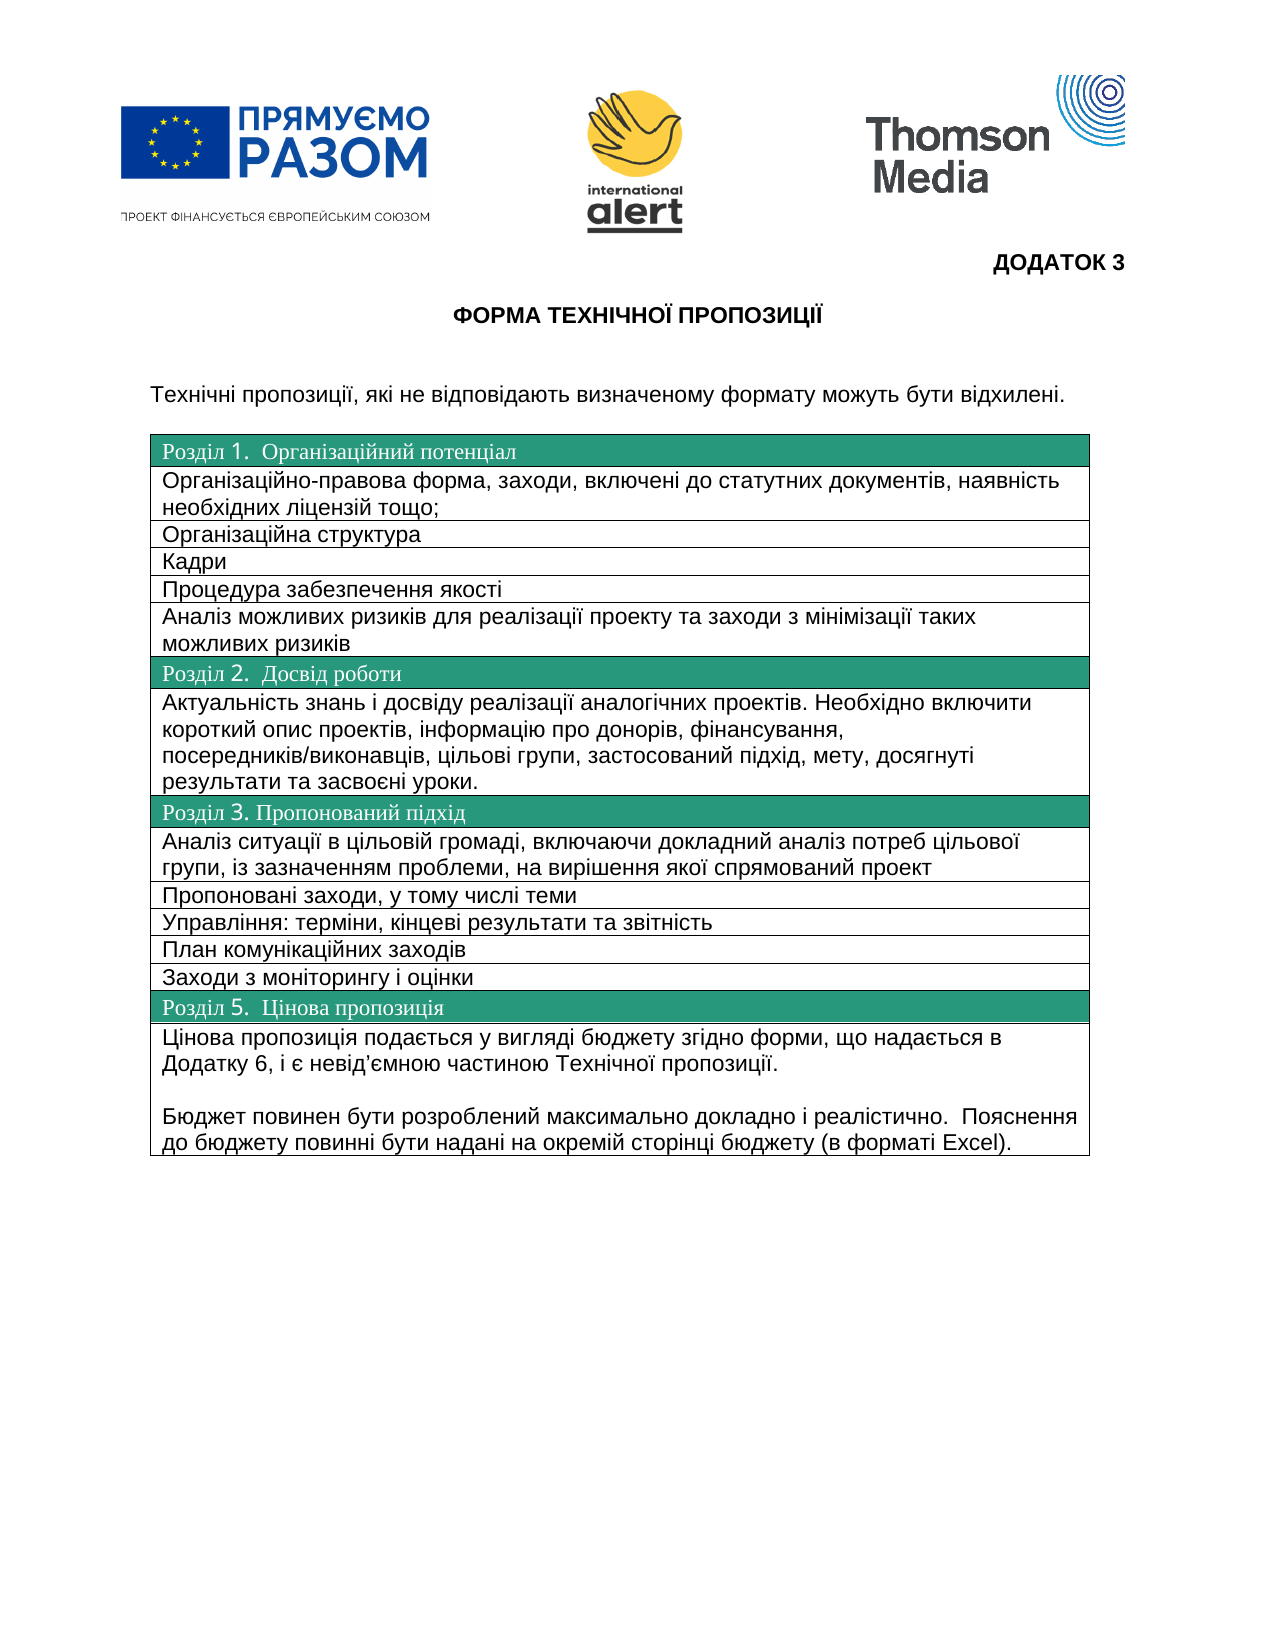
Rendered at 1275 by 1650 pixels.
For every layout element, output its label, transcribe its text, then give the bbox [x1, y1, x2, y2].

table_cell Кадри [151, 548, 1089, 575]
table_cell Аналіз ситуації в цільовій громаді, включаючи докладний аналіз потреб цільової групи, із зазначенням проблеми, на вирішення якої спрямований проект [151, 828, 1089, 881]
table_cell Управління: терміни, кінцеві результати та звітність [151, 909, 1089, 935]
text Технічні пропозиції, які не відповідають визначеному формату можуть бути відхилені. [150, 381, 1125, 407]
table_cell Процедура забезпечення якості [151, 576, 1089, 602]
table_header Розділ 1. Організаційний потенціал [151, 435, 1089, 466]
table_cell Аналіз можливих ризиків для реалізації проекту та заходи з мінімізації таких можливих ризиків [151, 603, 1089, 656]
picture [120, 104, 430, 221]
table_cell Цінова пропозиція подається у вигляді бюджету згідно форми, що надається в Додатку 6, і є невід’ємною частиною Технічної пропозиції. Бюджет повинен бути розроблений максимально докладно і реалістично. Пояснення до бюджету повинні бути надані на окремій сторінці бюджету (в форматі Excel). [151, 1024, 1089, 1155]
table_cell Організаційно-правова форма, заходи, включені до статутних документів, наявність необхідних ліцензій тощо; [151, 467, 1089, 520]
picture [1059, 75, 1125, 144]
table_cell Заходи з моніторингу і оцінки [151, 964, 1089, 990]
table_cell Пропоновані заходи, у тому числі теми [151, 882, 1089, 908]
text ФОРМА ТЕХНІЧНОЇ ПРОПОЗИЦІЇ [150, 302, 1125, 328]
table_cell Розділ 2. Досвід роботи [151, 657, 1089, 688]
table_cell Актуальність знань і досвіду реалізації аналогічних проектів. Необхідно включити короткий опис проектів, інформацію про донорів, фінансування, посередників/виконавців, цільові групи, застосований підхід, мету, досягнуті результати та засвоєні уроки. [151, 689, 1089, 794]
table_cell Розділ 5. Цінова пропозиція [151, 991, 1089, 1022]
table_cell Розділ 3. Пропонований підхід [151, 796, 1089, 827]
text ДОДАТОК 3 [150, 249, 1125, 276]
picture [866, 75, 1125, 193]
table_cell Організаційна структура [151, 521, 1089, 547]
picture [545, 76, 730, 243]
table_cell План комунікаційних заходів [151, 936, 1089, 963]
